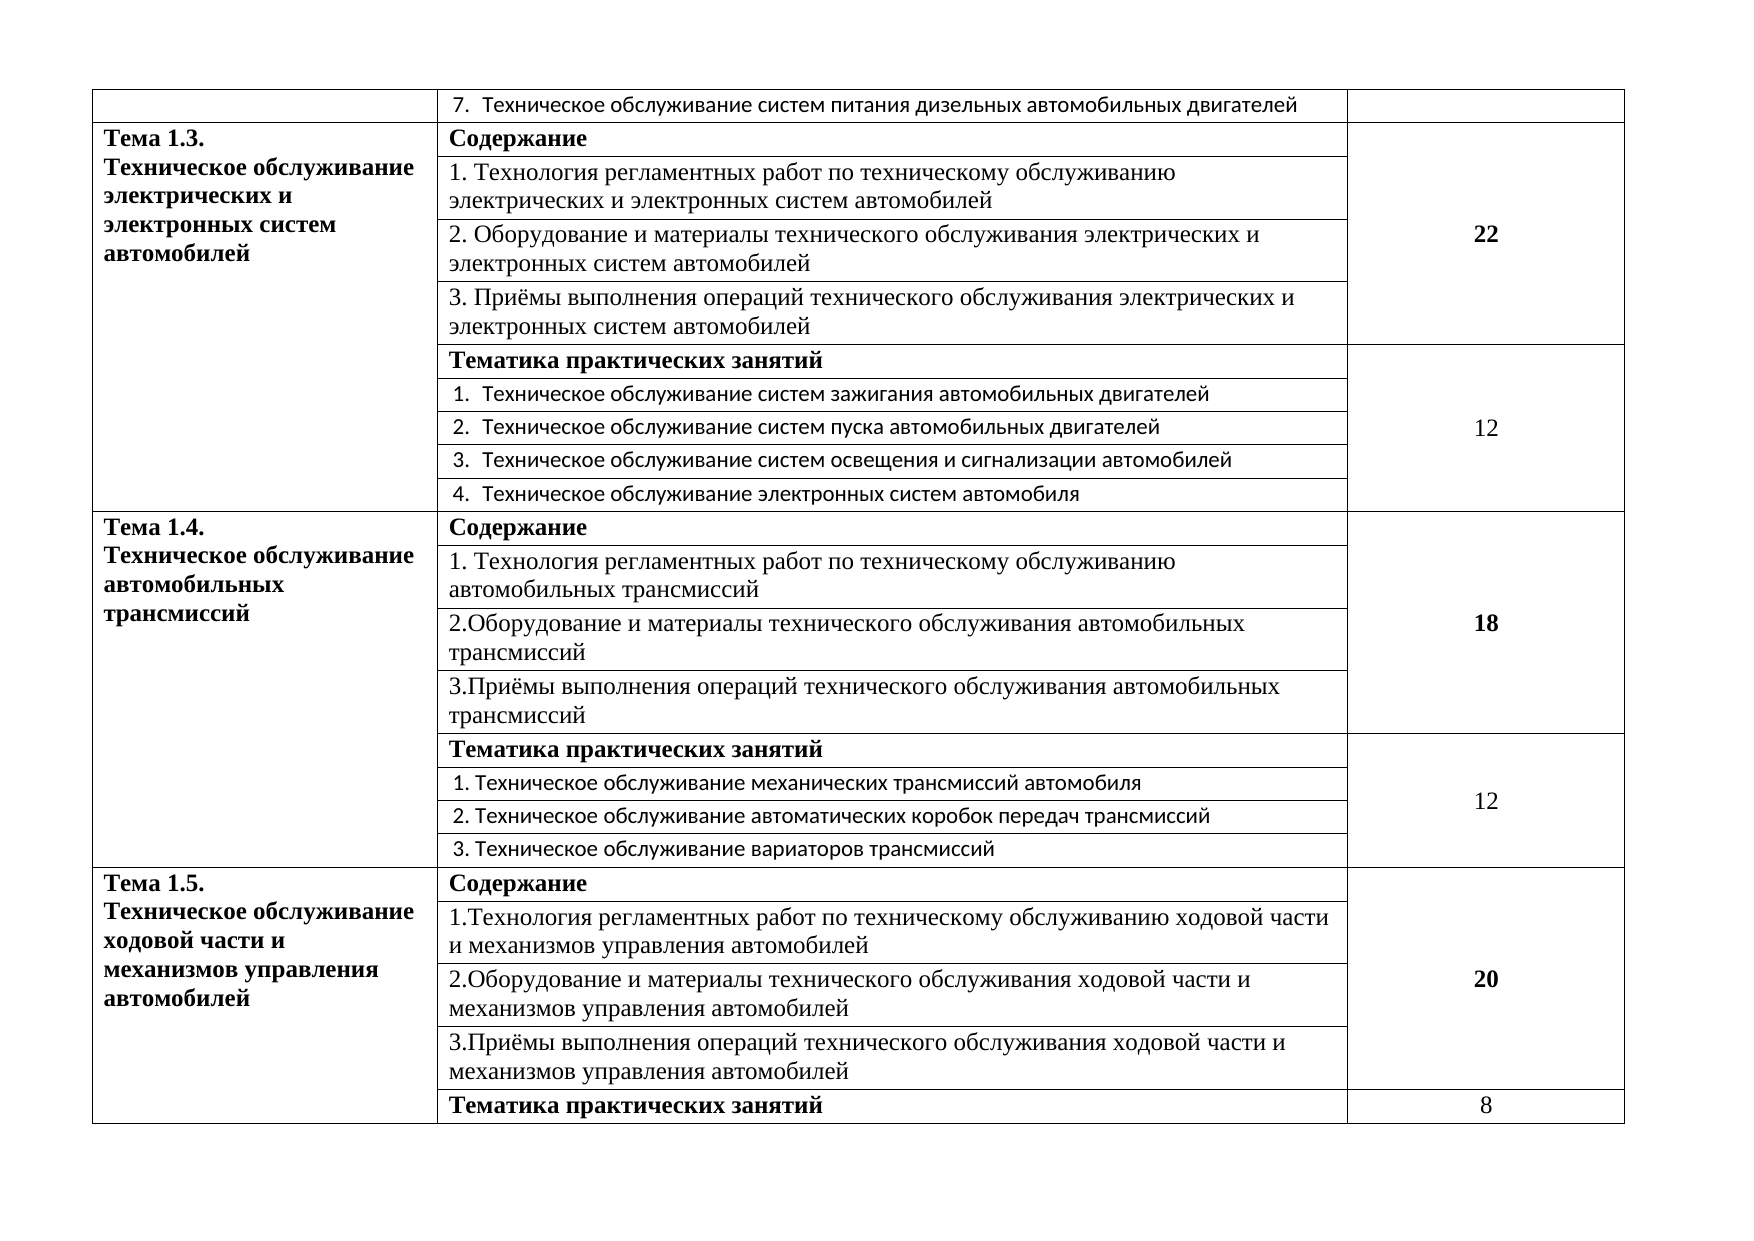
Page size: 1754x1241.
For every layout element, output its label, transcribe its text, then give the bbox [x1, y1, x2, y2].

table_cell 22 [1348, 123, 1624, 344]
table_cell Тема 1.4. Техническое обслуживание автомобильных трансмиссий [93, 512, 437, 867]
table_cell 1.Технология регламентных работ по техническому обслуживанию ходовой части и механизмов управления автомобилей [438, 902, 1347, 963]
table_cell Тематика практических занятий [438, 1090, 1347, 1123]
table_cell 2. Оборудование и материалы технического обслуживания электрических и электронных систем автомобилей [438, 220, 1347, 281]
table_cell Тема 1.3. Техническое обслуживание электрических и электронных систем автомобилей [93, 123, 437, 511]
table_cell 1. Техническое обслуживание механических трансмиссий автомобиля [438, 768, 1347, 800]
table_cell Содержание [438, 868, 1347, 901]
table_cell Техническое обслуживание систем зажигания автомобильных двигателей [438, 379, 1347, 411]
table_cell 20 [1348, 868, 1624, 1089]
table_cell Тематика практических занятий [438, 345, 1347, 378]
table_cell Содержание [438, 123, 1347, 156]
table_cell Техническое обслуживание электронных систем автомобиля [438, 479, 1347, 511]
table_cell 8 [1348, 1090, 1624, 1123]
table_cell 1. Технология регламентных работ по техническому обслуживанию электрических и электронных систем автомобилей [438, 157, 1347, 218]
table_cell Тематика практических занятий [438, 734, 1347, 767]
table_cell 12 [1348, 345, 1624, 511]
table_cell 18 [1348, 512, 1624, 733]
table_cell Тема 1.5. Техническое обслуживание ходовой части и механизмов управления автомобилей [93, 868, 437, 1123]
table_cell 1. Технология регламентных работ по техническому обслуживанию автомобильных трансмиссий [438, 546, 1347, 607]
table_cell 12 [1348, 734, 1624, 867]
table_cell Техническое обслуживание систем питания дизельных автомобильных двигателей [438, 90, 1347, 122]
table_cell 3.Приёмы выполнения операций технического обслуживания автомобильных трансмиссий [438, 671, 1347, 733]
table_cell 2.Оборудование и материалы технического обслуживания автомобильных трансмиссий [438, 609, 1347, 670]
table_cell 3.Приёмы выполнения операций технического обслуживания ходовой части и механизмов управления автомобилей [438, 1027, 1347, 1089]
table_cell 2.Оборудование и материалы технического обслуживания ходовой части и механизмов управления автомобилей [438, 964, 1347, 1026]
table_cell Содержание [438, 512, 1347, 545]
table_cell 3. Техническое обслуживание вариаторов трансмиссий [438, 834, 1347, 867]
table_cell 2. Техническое обслуживание автоматических коробок передач трансмиссий [438, 801, 1347, 833]
table_cell Техническое обслуживание систем освещения и сигнализации автомобилей [438, 445, 1347, 478]
table_cell 3. Приёмы выполнения операций технического обслуживания электрических и электронных систем автомобилей [438, 282, 1347, 344]
table_cell Техническое обслуживание систем пуска автомобильных двигателей [438, 412, 1347, 444]
